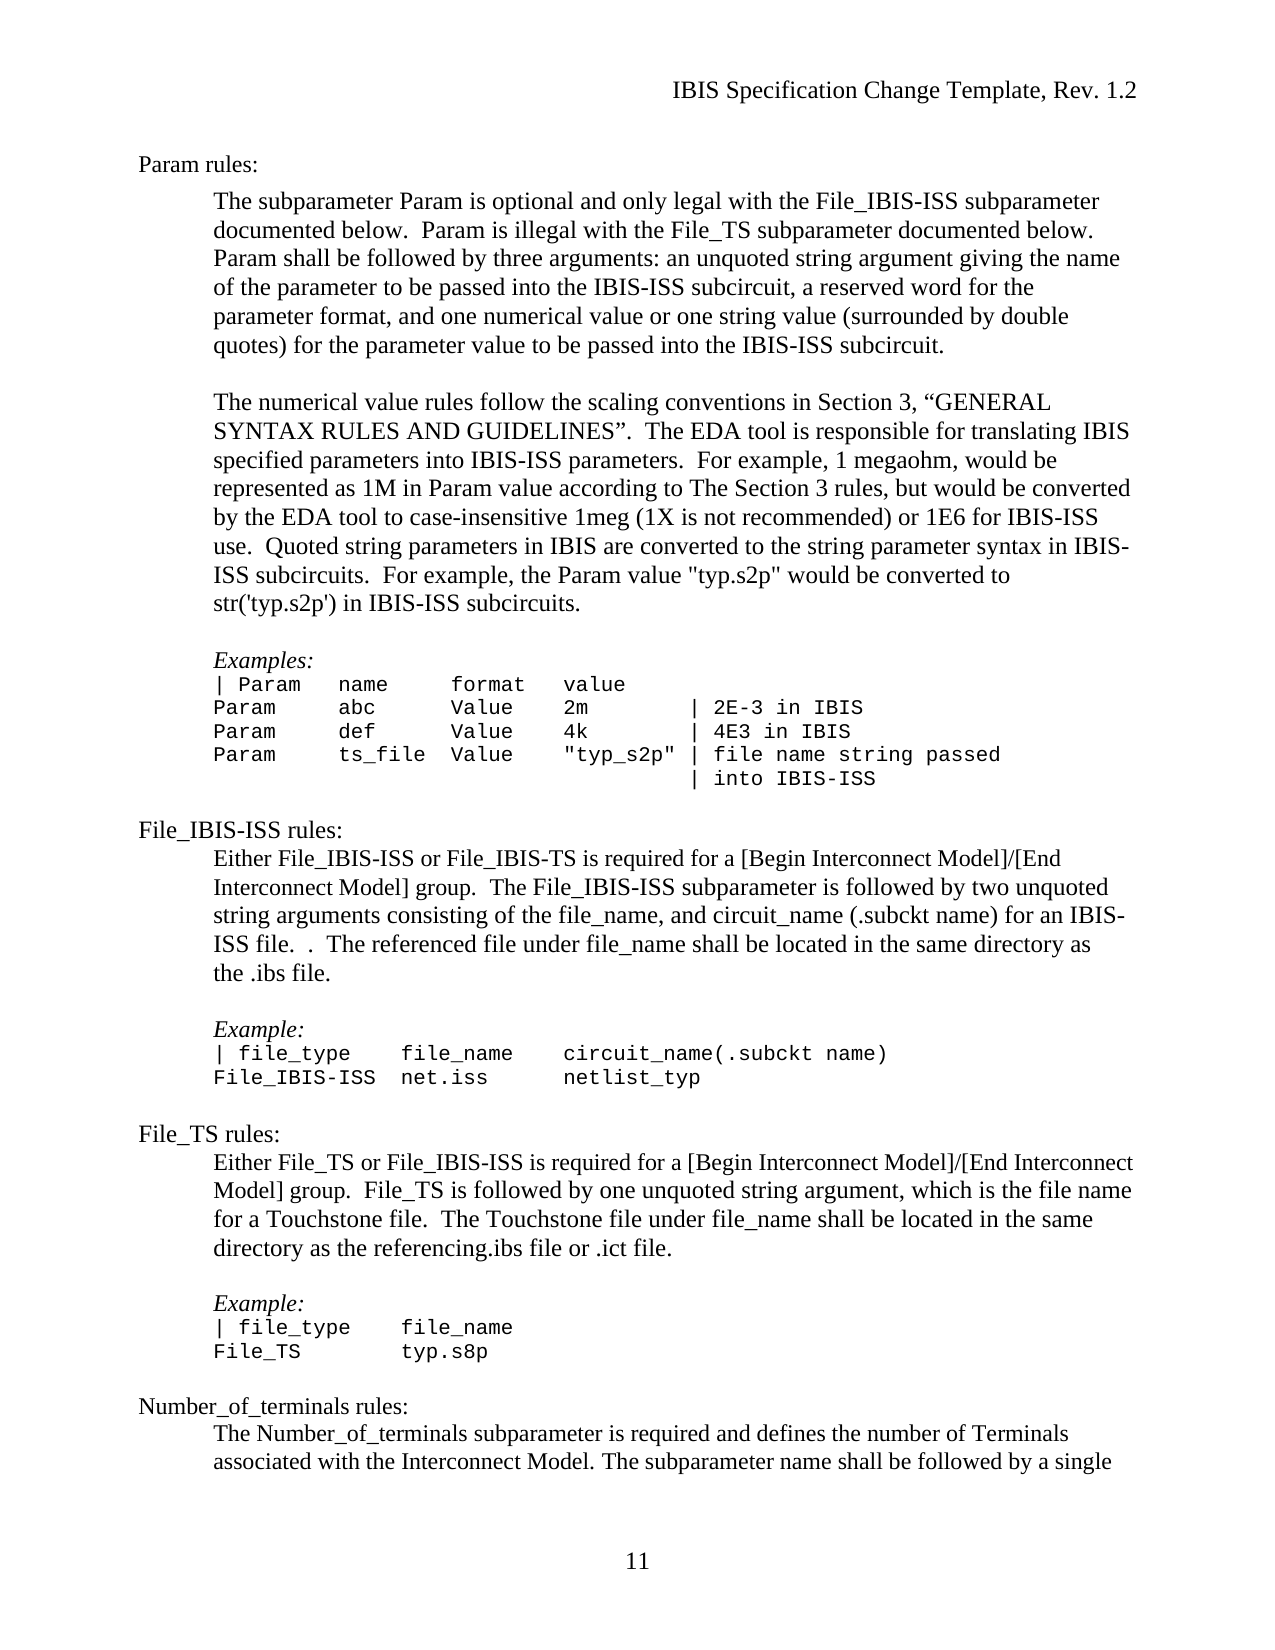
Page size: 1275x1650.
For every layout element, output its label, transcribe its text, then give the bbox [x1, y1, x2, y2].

text File_TS typ.s8p [213, 1341, 1137, 1364]
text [213, 1419, 1137, 1475]
text File_IBIS-ISS net.iss netlist_typ [213, 1067, 1137, 1090]
text Param ts_file Value "typ_s2p" | file name string passed [213, 744, 1137, 768]
text | into IBIS-ISS [213, 768, 1137, 792]
text | file_type file_name circuit_name(.subckt name) [213, 1043, 1137, 1067]
text Param rules: [138, 150, 1137, 178]
text The subparameter Param is optional and only legal with the File_IBIS-ISS subparameter documented below. Param is illegal with the File_TS subparameter documented below. Param shall be followed by three arguments: an unquoted string argument giving the name of the parameter to be passed into the IBIS-ISS subcircuit, a reserved word for the parameter format, and one numerical value or one string value (surrounded by double quotes) for the parameter value to be passed into the IBIS-ISS subcircuit. [213, 186, 1137, 358]
text File_TS rules: [138, 1119, 1137, 1148]
text | Param name format value [213, 673, 1137, 697]
text Either File_TS or File_IBIS-ISS is required for a [Begin Interconnect Model]/[End Interconnect Model] group. File_TS is followed by one unquoted string argument, which is the file name for a Touchstone file. The Touchstone file under file_name shall be located in the same directory as the referencing.ibs file or .ict file. [213, 1148, 1137, 1262]
text Param abc Value 2m | 2E-3 in IBIS [213, 697, 1137, 721]
text | file_type file_name [213, 1317, 1137, 1341]
text Example: [213, 1016, 1137, 1043]
text Example: [213, 1289, 1137, 1317]
text File_IBIS-ISS rules: [138, 815, 1137, 844]
text Param def Value 4k | 4E3 in IBIS [213, 721, 1137, 744]
text Either File_IBIS-ISS or File_IBIS-TS is required for a [Begin Interconnect Model]/[End Interconnect Model] group. The File_IBIS-ISS subparameter is followed by two unquoted string arguments consisting of the file_name, and circuit_name (.subckt name) for an IBIS-ISS file. . The referenced file under file_name shall be located in the same directory as the .ibs file. [213, 844, 1137, 987]
text Examples: [213, 646, 1137, 673]
text Number_of_terminals rules: [138, 1392, 1137, 1419]
text The numerical value rules follow the scaling conventions in Section 3, “GENERAL SYNTAX RULES AND GUIDELINES”. The EDA tool is responsible for translating IBIS specified parameters into IBIS-ISS parameters. For example, 1 megaohm, would be represented as 1M in Param value according to The Section 3 rules, but would be converted by the EDA tool to case-insensitive 1meg (1X is not recommended) or 1E6 for IBIS-ISS use. Quoted string parameters in IBIS are converted to the string parameter syntax in IBIS-ISS subcircuits. For example, the Param value "typ.s2p" would be converted to str('typ.s2p') in IBIS-ISS subcircuits. [213, 387, 1137, 617]
